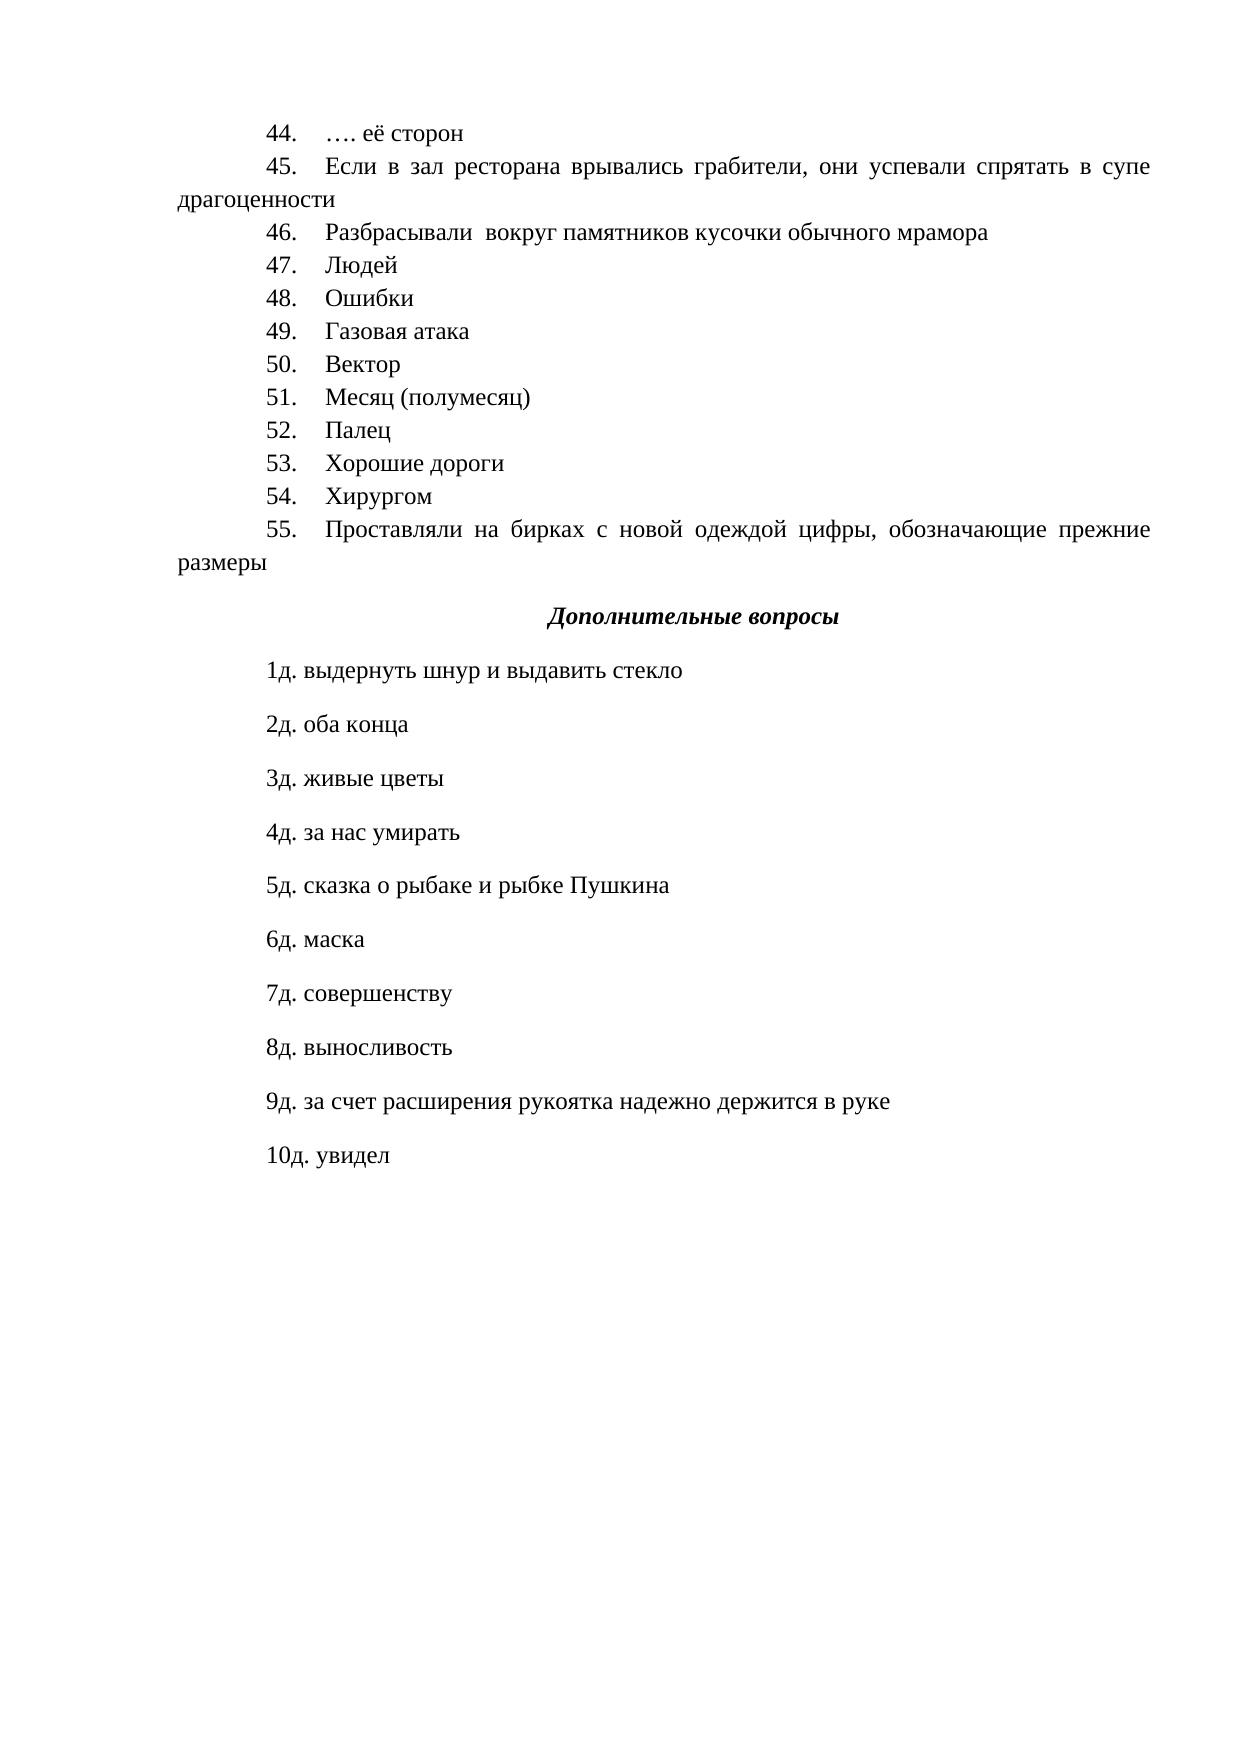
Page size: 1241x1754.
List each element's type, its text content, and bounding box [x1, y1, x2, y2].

text 2д. оба конца [177, 709, 1152, 738]
list Хорошие дороги [177, 448, 1152, 477]
list Вектор [177, 349, 1152, 378]
text 8д. выносливость [177, 1032, 1152, 1061]
list Палец [177, 415, 1152, 444]
text 7д. совершенству [177, 978, 1152, 1007]
text 6д. маска [177, 924, 1152, 953]
text 10д. увидел [177, 1140, 1152, 1168]
list Хирургом [177, 481, 1152, 510]
text 5д. сказка о рыбаке и рыбке Пушкина [177, 871, 1152, 899]
list …. её сторон [177, 118, 1152, 147]
list Людей [177, 250, 1152, 279]
list Если в зал ресторана врывались грабители, они успевали спрятать в супе драгоценности [177, 151, 1152, 213]
text 4д. за нас умирать [177, 817, 1152, 845]
text 3д. живые цветы [177, 763, 1152, 792]
text 1д. выдернуть шнур и выдавить стекло [177, 655, 1152, 684]
list Газовая атака [177, 316, 1152, 345]
list Разбрасывали вокруг памятников кусочки обычного мрамора [177, 217, 1152, 246]
text 9д. за счет расширения рукоятка надежно держится в руке [177, 1086, 1152, 1115]
text Дополнительные вопросы [236, 601, 1152, 630]
list Месяц (полумесяц) [177, 382, 1152, 411]
list Проставляли на бирках с новой одеждой цифры, обозначающие прежние размеры [177, 514, 1152, 576]
list Ошибки [177, 283, 1152, 312]
